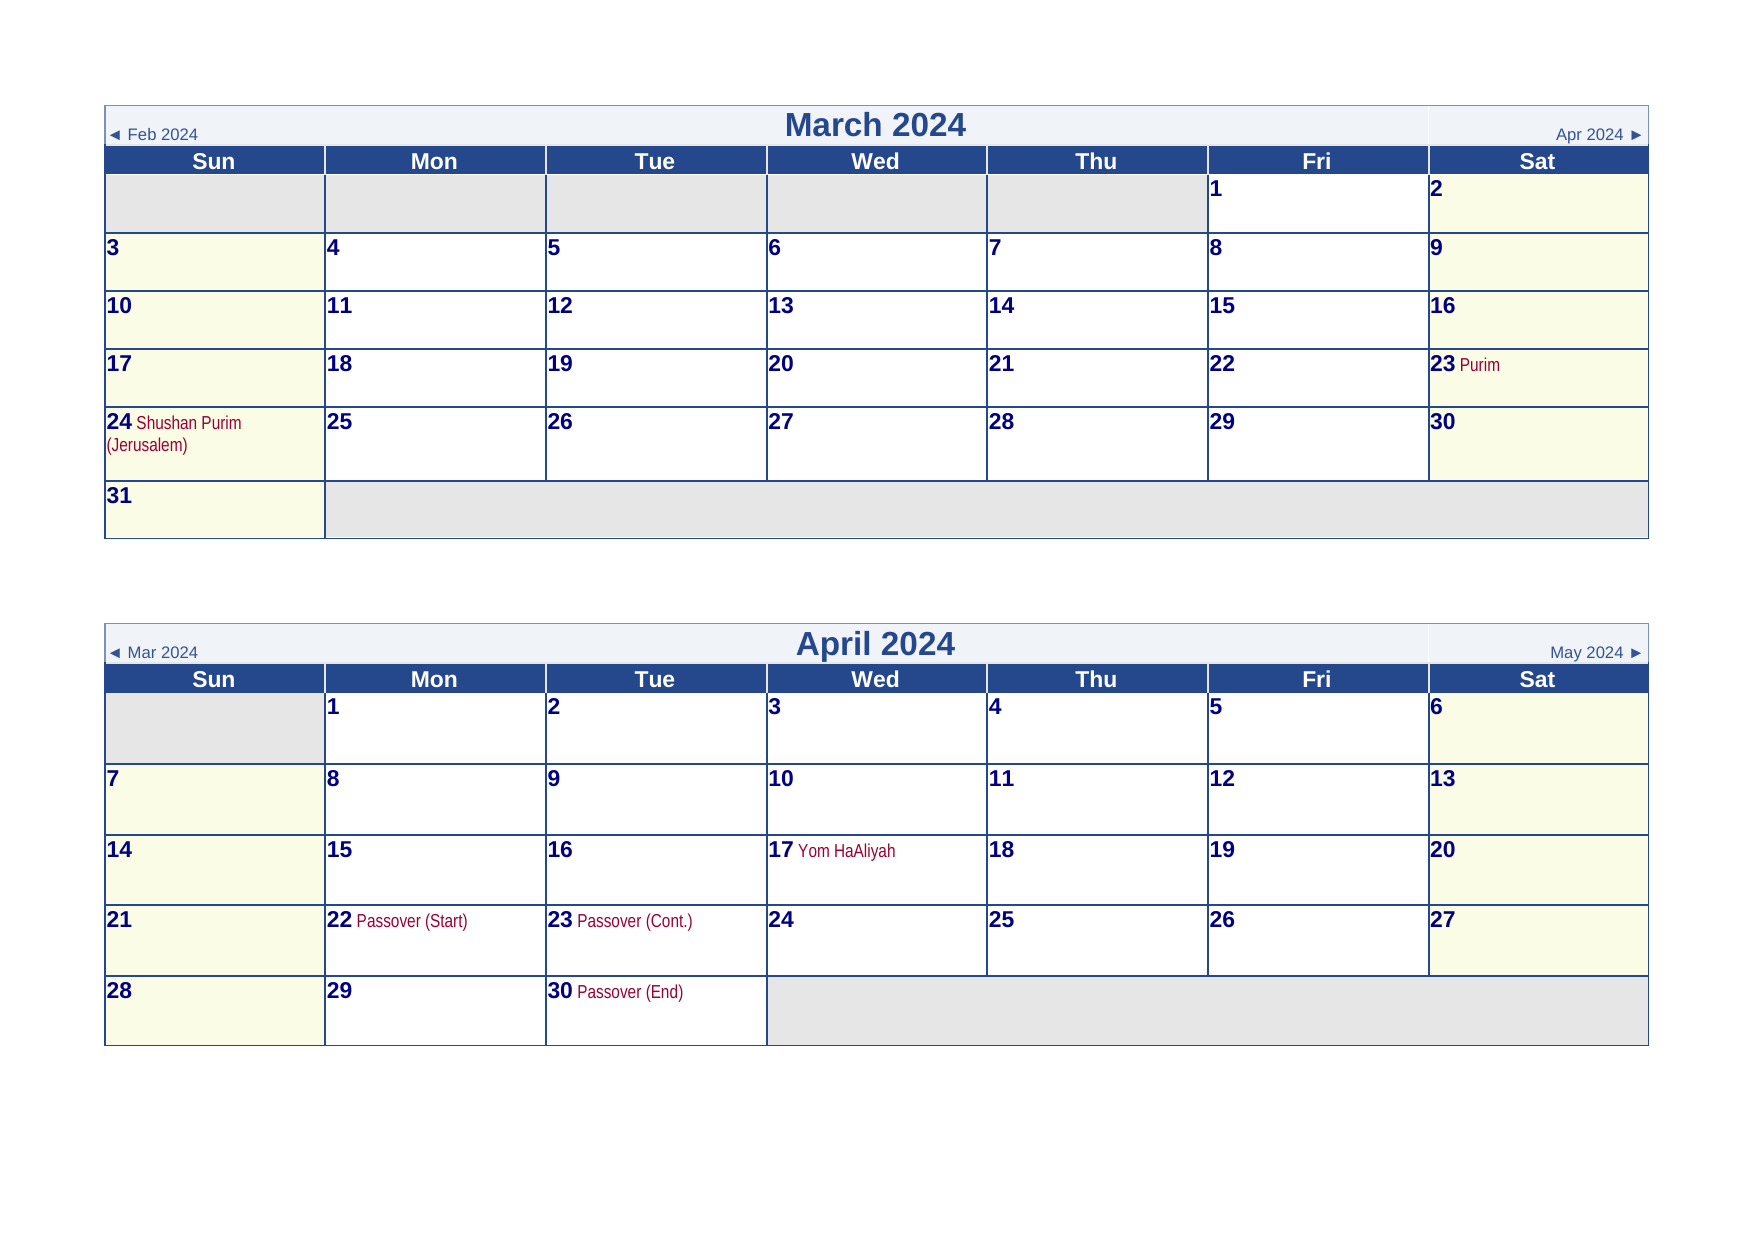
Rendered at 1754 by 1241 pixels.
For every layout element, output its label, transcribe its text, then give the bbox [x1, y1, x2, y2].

table_cell Thu [988, 146, 1207, 174]
table_cell 21 [988, 350, 1207, 406]
table_header March 2024 [325, 106, 1428, 144]
table_cell 24 Shushan Purim (Jerusalem) [106, 408, 324, 480]
table_cell 12 [1209, 765, 1428, 834]
table_cell 25 [326, 408, 545, 480]
table_cell 19 [547, 350, 766, 406]
table_cell 18 [326, 350, 545, 406]
table_cell Wed [768, 664, 986, 693]
table_cell 1 [326, 693, 545, 763]
table_cell 21 [106, 906, 324, 975]
table_cell 27 [1430, 906, 1648, 975]
table_cell 9 [547, 765, 766, 834]
table_cell 26 [547, 408, 766, 480]
table_cell Sun [106, 146, 324, 174]
table_header Apr 2024 ► [1429, 106, 1648, 144]
table_cell Tue [547, 146, 766, 174]
table_cell 11 [988, 765, 1207, 834]
table_cell 29 [1209, 408, 1428, 480]
table_cell 22 Passover (Start) [326, 906, 545, 975]
table_cell 4 [988, 693, 1207, 763]
table_cell 30 Passover (End) [547, 977, 766, 1045]
table_cell 2 [547, 693, 766, 763]
table_cell Tue [547, 664, 766, 693]
table_cell 13 [768, 292, 986, 348]
table_cell 7 [988, 234, 1207, 290]
table_cell 6 [768, 234, 986, 290]
table_cell 11 [326, 292, 545, 348]
table_cell 31 [106, 482, 324, 537]
table_cell 23 Passover (Cont.) [547, 906, 766, 975]
table_cell 8 [326, 765, 545, 834]
table_cell 13 [1430, 765, 1648, 834]
table_cell 6 [1430, 693, 1648, 763]
table_cell 4 [326, 234, 545, 290]
table_cell Mon [326, 664, 545, 693]
table_cell 22 [1209, 350, 1428, 406]
table_cell 9 [1430, 234, 1648, 290]
table_cell 29 [326, 977, 545, 1045]
table_cell Thu [988, 664, 1207, 693]
table_cell [988, 175, 1207, 232]
table_cell [326, 482, 1648, 537]
table_cell 12 [547, 292, 766, 348]
table_cell [326, 175, 545, 232]
table_cell 8 [1209, 234, 1428, 290]
table_cell Sat [1430, 664, 1648, 693]
table_cell Sat [1430, 146, 1648, 174]
table_cell Wed [768, 146, 986, 174]
table_cell 10 [768, 765, 986, 834]
table_cell 7 [106, 765, 324, 834]
table_header ◄ Feb 2024 [106, 106, 325, 144]
table_cell [547, 175, 766, 232]
table_cell [768, 175, 986, 232]
table_cell 20 [768, 350, 986, 406]
table_cell 30 [1430, 408, 1648, 480]
table_cell 16 [1430, 292, 1648, 348]
table_cell 19 [1209, 836, 1428, 904]
table_cell Fri [1209, 146, 1428, 174]
table_cell 3 [768, 693, 986, 763]
table_cell [106, 175, 324, 232]
table_cell 15 [1209, 292, 1428, 348]
table_cell 15 [326, 836, 545, 904]
table_cell 25 [988, 906, 1207, 975]
table_cell 5 [547, 234, 766, 290]
table_cell 10 [106, 292, 324, 348]
table_cell 28 [106, 977, 324, 1045]
table_cell 17 Yom HaAliyah [768, 836, 986, 904]
table_cell 23 Purim [1430, 350, 1648, 406]
table_cell Sun [106, 664, 324, 693]
table_cell [768, 977, 1648, 1045]
table_cell 24 [768, 906, 986, 975]
table_cell 16 [547, 836, 766, 904]
table_cell 17 [106, 350, 324, 406]
table_cell 5 [1209, 693, 1428, 763]
table_header May 2024 ► [1429, 624, 1648, 662]
table_cell 3 [106, 234, 324, 290]
table_cell 27 [768, 408, 986, 480]
table_cell Mon [326, 146, 545, 174]
table_header ◄ Mar 2024 [106, 624, 325, 662]
table_cell 26 [1209, 906, 1428, 975]
table_header April 2024 [325, 624, 1428, 662]
table_cell 28 [988, 408, 1207, 480]
table_cell 14 [106, 836, 324, 904]
table_cell 1 [1209, 175, 1428, 232]
table_cell 2 [1430, 175, 1648, 232]
table_cell 14 [988, 292, 1207, 348]
table_cell [106, 693, 324, 763]
table_cell 20 [1430, 836, 1648, 904]
table_cell 18 [988, 836, 1207, 904]
table_cell Fri [1209, 664, 1428, 693]
